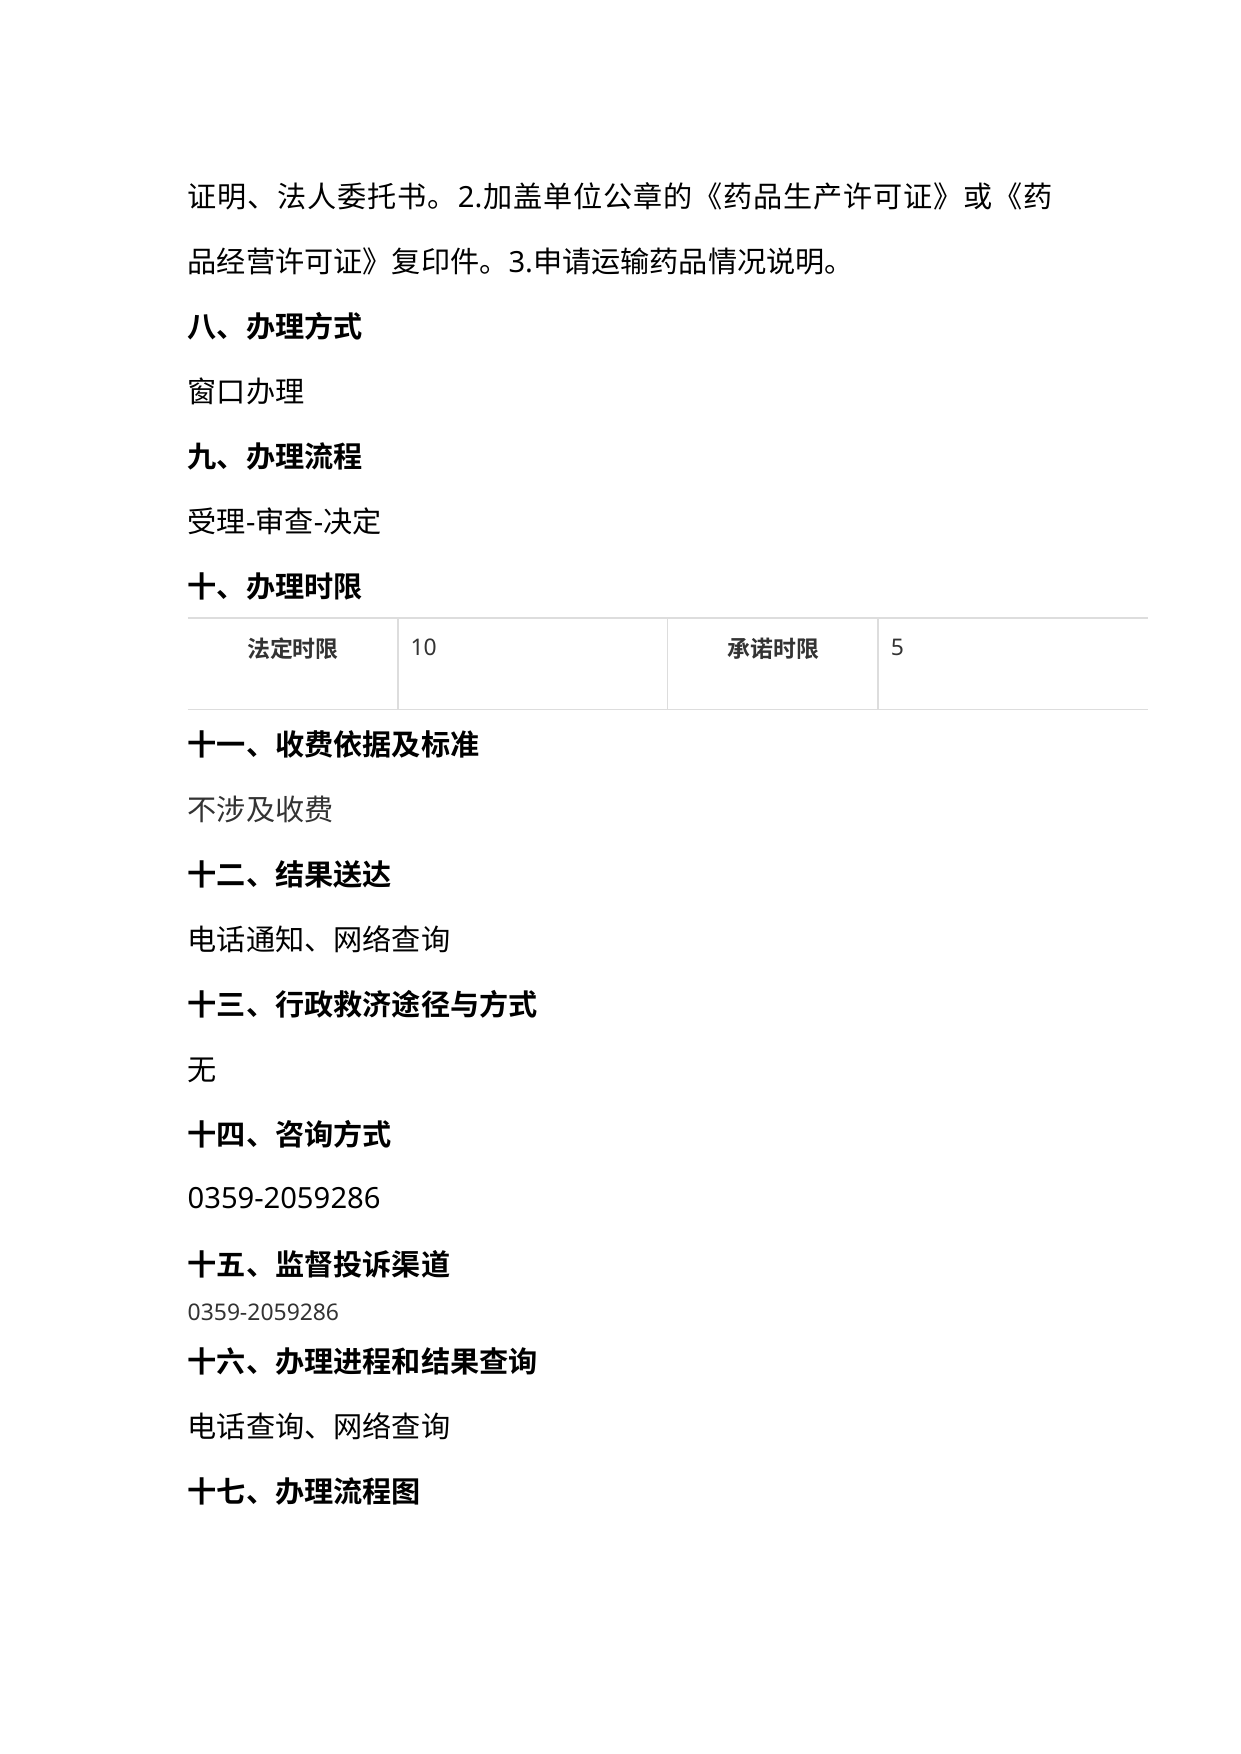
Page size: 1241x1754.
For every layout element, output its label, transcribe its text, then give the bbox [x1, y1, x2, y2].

text 十三、行政救济途径与方式 [187, 970, 1053, 1035]
text 不涉及收费 [187, 775, 1053, 840]
text 0359-2059286 [187, 1295, 1053, 1328]
table_header 10 [399, 619, 667, 708]
text 电话查询、网络查询 [187, 1393, 1053, 1458]
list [187, 162, 1053, 292]
text 窗口办理 [187, 357, 1053, 422]
text 十六、办理进程和结果查询 [187, 1328, 1053, 1393]
table_header 法定时限 [188, 619, 397, 708]
text 受理-审查-决定 [187, 487, 1053, 552]
text 无 [187, 1035, 1053, 1100]
text 九、办理流程 [187, 422, 1053, 487]
text 十、办理时限 [187, 552, 1053, 617]
text 十四、咨询方式 [187, 1100, 1053, 1165]
text 十一、收费依据及标准 [187, 710, 1053, 775]
text 电话通知、网络查询 [187, 905, 1053, 970]
text 十二、结果送达 [187, 840, 1053, 905]
table_header 5 [879, 619, 1148, 708]
text 十五、监督投诉渠道 [187, 1230, 1053, 1295]
text 0359-2059286 [187, 1165, 1053, 1230]
text 十七、办理流程图 [187, 1458, 1053, 1523]
table_header 承诺时限 [668, 619, 877, 708]
text 八、办理方式 [187, 292, 1053, 357]
